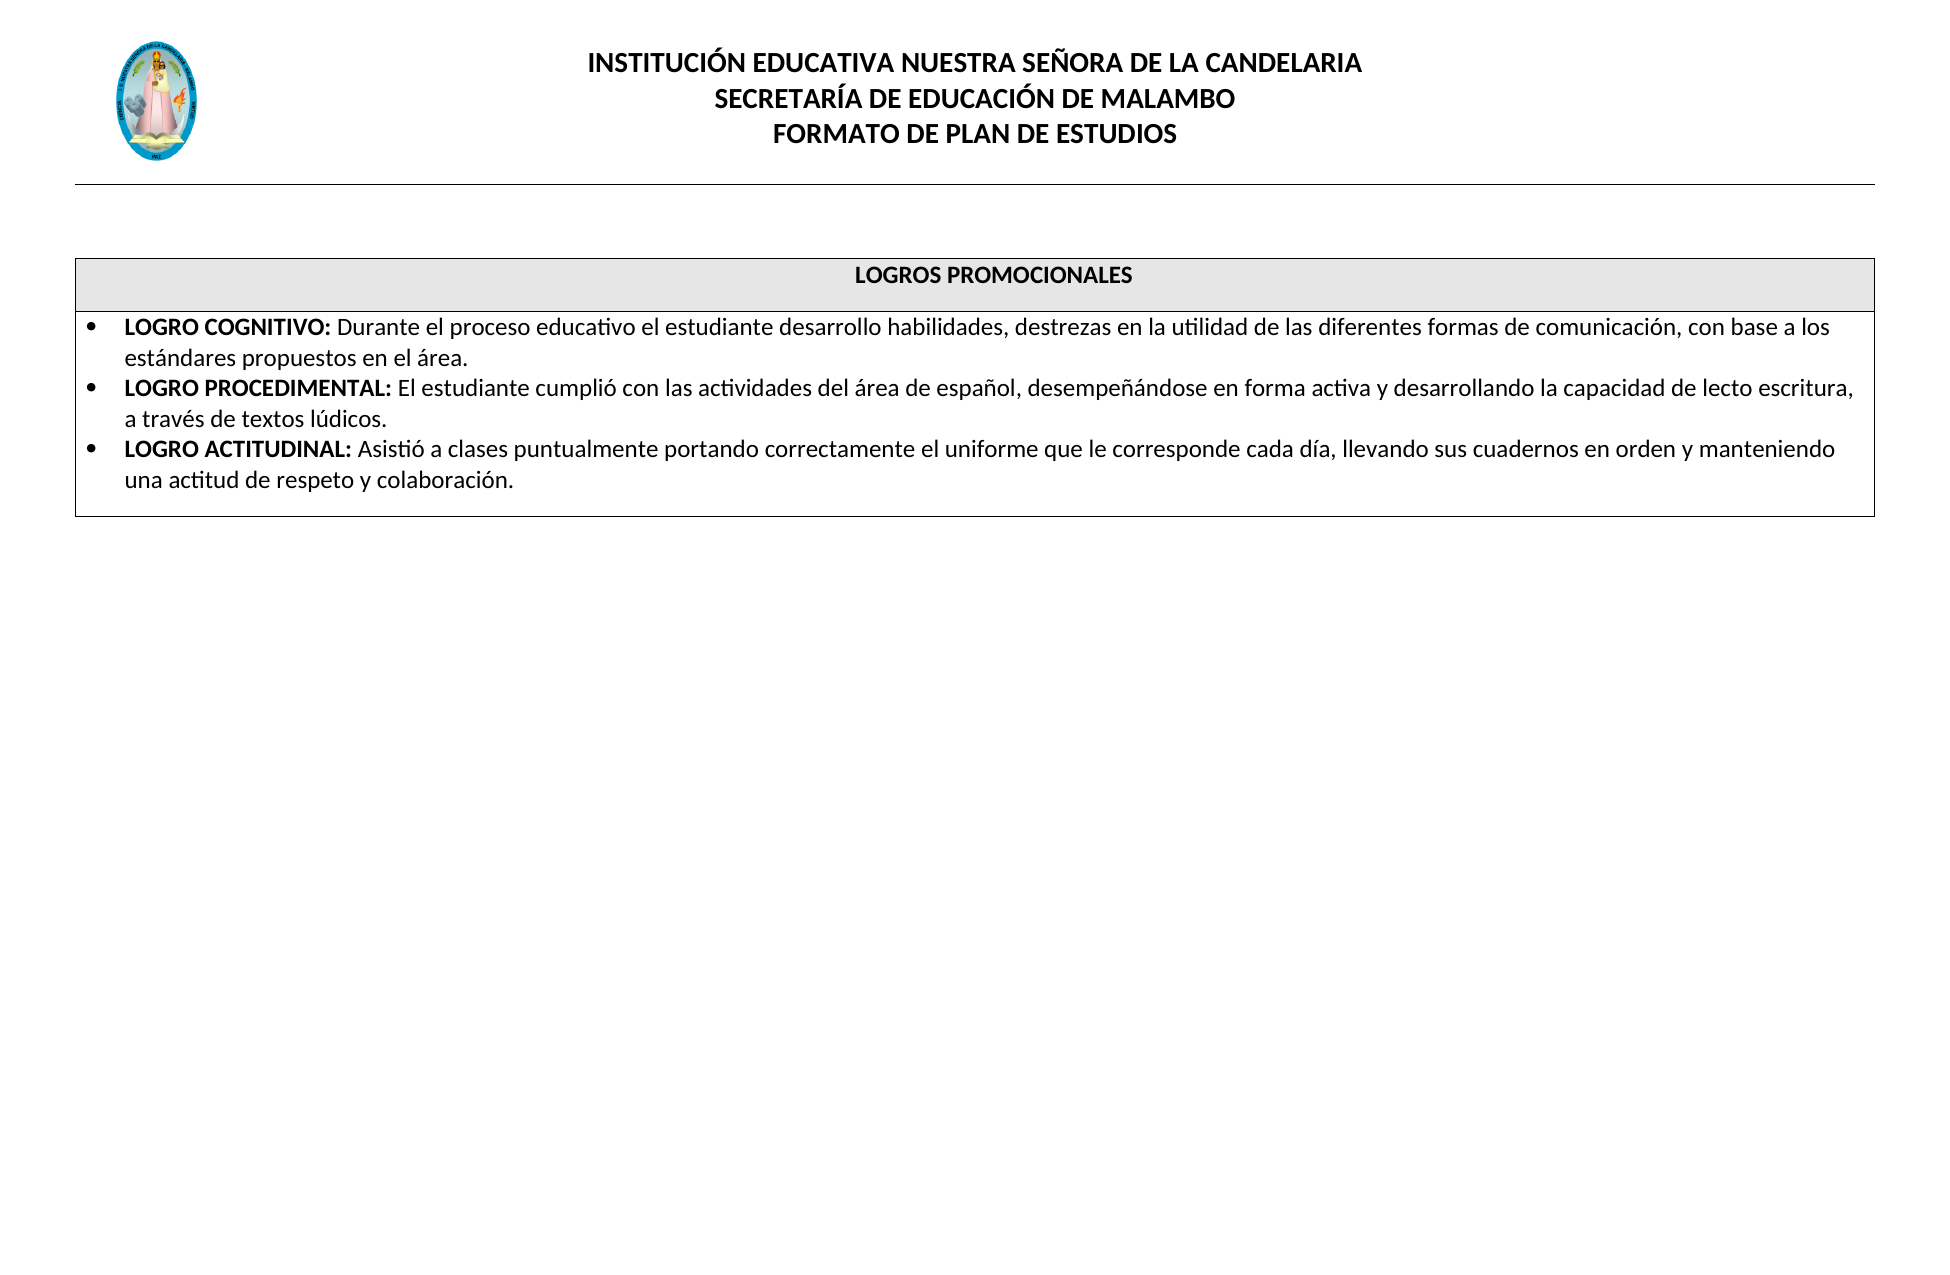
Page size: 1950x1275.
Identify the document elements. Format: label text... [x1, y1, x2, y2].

picture [124, 49, 189, 152]
table_header LOGROS PROMOCIONALES [76, 259, 1874, 311]
picture [110, 41, 203, 166]
table_cell LOGRO COGNITIVO: Durante el proceso educativo el estudiante desarrollo habilidades, destrezas en la utilidad de las diferentes formas de comunicación, con base a los estándares propuestos en el área. LOGRO PROCEDIMENTAL: El estudiante cumplió con las actividades del área de español, desempeñándose en forma activa y desarrollando la capacidad de lecto escritura, a través de textos lúdicos. LOGRO ACTITUDINAL: Asistió a clases puntualmente portando correctamente el uniforme que le corresponde cada día, llevando sus cuadernos en orden y manteniendo una actitud de respeto y colaboración. [76, 312, 1874, 516]
